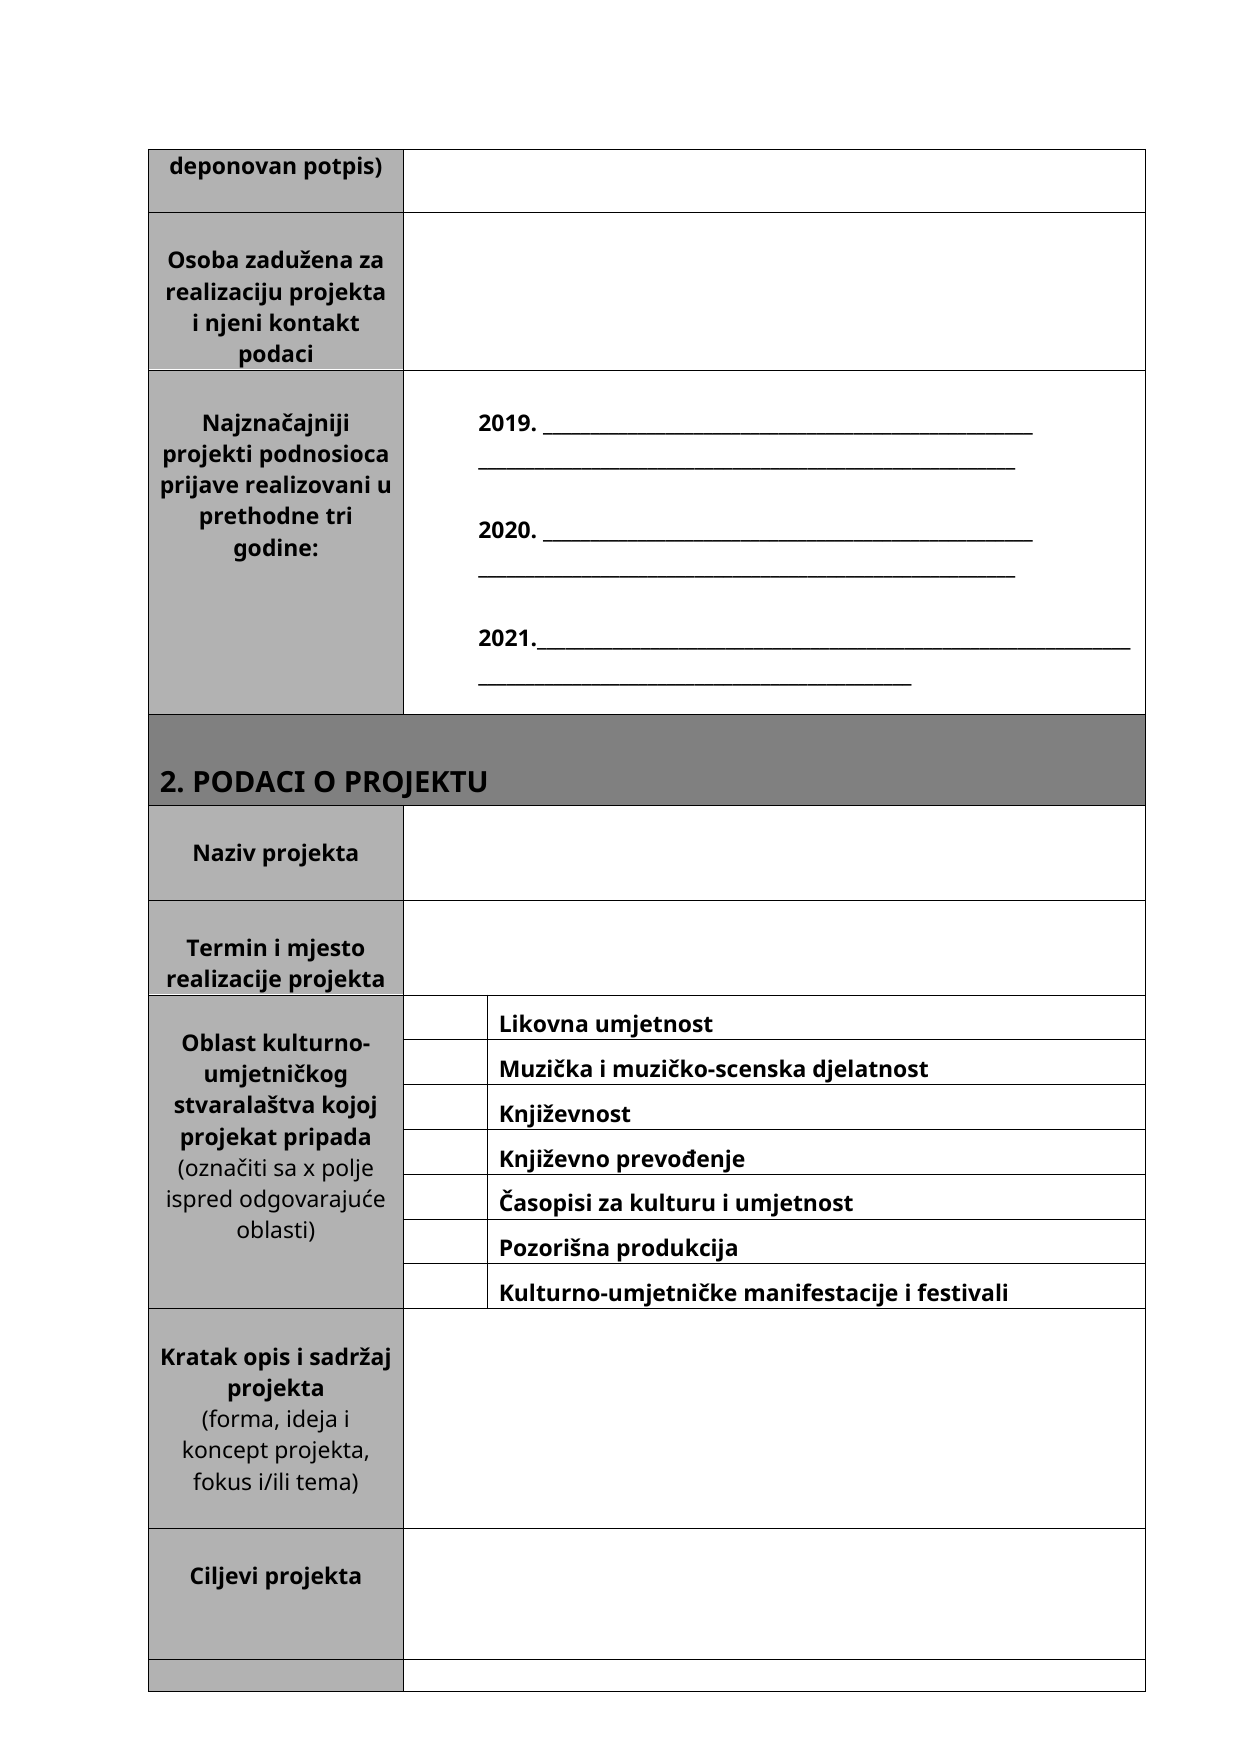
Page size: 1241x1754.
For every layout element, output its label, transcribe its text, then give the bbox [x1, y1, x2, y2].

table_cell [149, 150, 403, 212]
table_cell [149, 1660, 403, 1691]
table_cell Muzička i muzičko-scenska djelatnost [488, 1040, 1145, 1084]
table_cell [404, 1175, 487, 1218]
table_cell Ciljevi projekta [149, 1529, 403, 1659]
table_cell [404, 213, 1145, 369]
table_cell Najznačajniji projekti podnosioca prijave realizovani u prethodne tri godine: [149, 371, 403, 714]
table_cell [404, 1309, 1145, 1528]
table_cell Književnost [488, 1085, 1145, 1129]
table_cell Kratak opis i sadržaj projekta (forma, ideja i koncept projekta, fokus i/ili tema) [149, 1309, 403, 1528]
table_cell [404, 1040, 487, 1084]
table_cell Termin i mjesto realizacije projekta [149, 901, 403, 994]
table_cell Časopisi za kulturu i umjetnost [488, 1175, 1145, 1218]
table_cell 2. PODACI O PROJEKTU [149, 715, 1145, 805]
table_cell Naziv projekta [149, 806, 403, 900]
table_cell [404, 1220, 487, 1263]
table_cell [404, 150, 1145, 212]
table_cell [404, 1130, 487, 1174]
table_cell [404, 1660, 1145, 1691]
table_cell [404, 1529, 1145, 1659]
table_cell Književno prevođenje [488, 1130, 1145, 1174]
table_cell [404, 901, 1145, 994]
table_cell [404, 806, 1145, 900]
table_cell Kulturno-umjetničke manifestacije i festivali [488, 1264, 1145, 1308]
table_cell Pozorišna produkcija [488, 1220, 1145, 1263]
table_cell 2019. ____________________________________________________ _________________________________________________________ 2020. ____________________________________________________ _________________________________________________________ 2021._____________________________________________________________________________________________________________ [404, 371, 1145, 714]
table_cell Oblast kulturno-umjetničkog stvaralaštva kojoj projekat pripada (označiti sa x polje ispred odgovarajuće oblasti) [149, 996, 403, 1308]
table_cell [404, 1264, 487, 1308]
table_cell Osoba zadužena za realizaciju projekta i njeni kontakt podaci [149, 213, 403, 369]
table_cell [404, 1085, 487, 1129]
table_cell [404, 996, 487, 1039]
table_cell Likovna umjetnost [488, 996, 1145, 1039]
